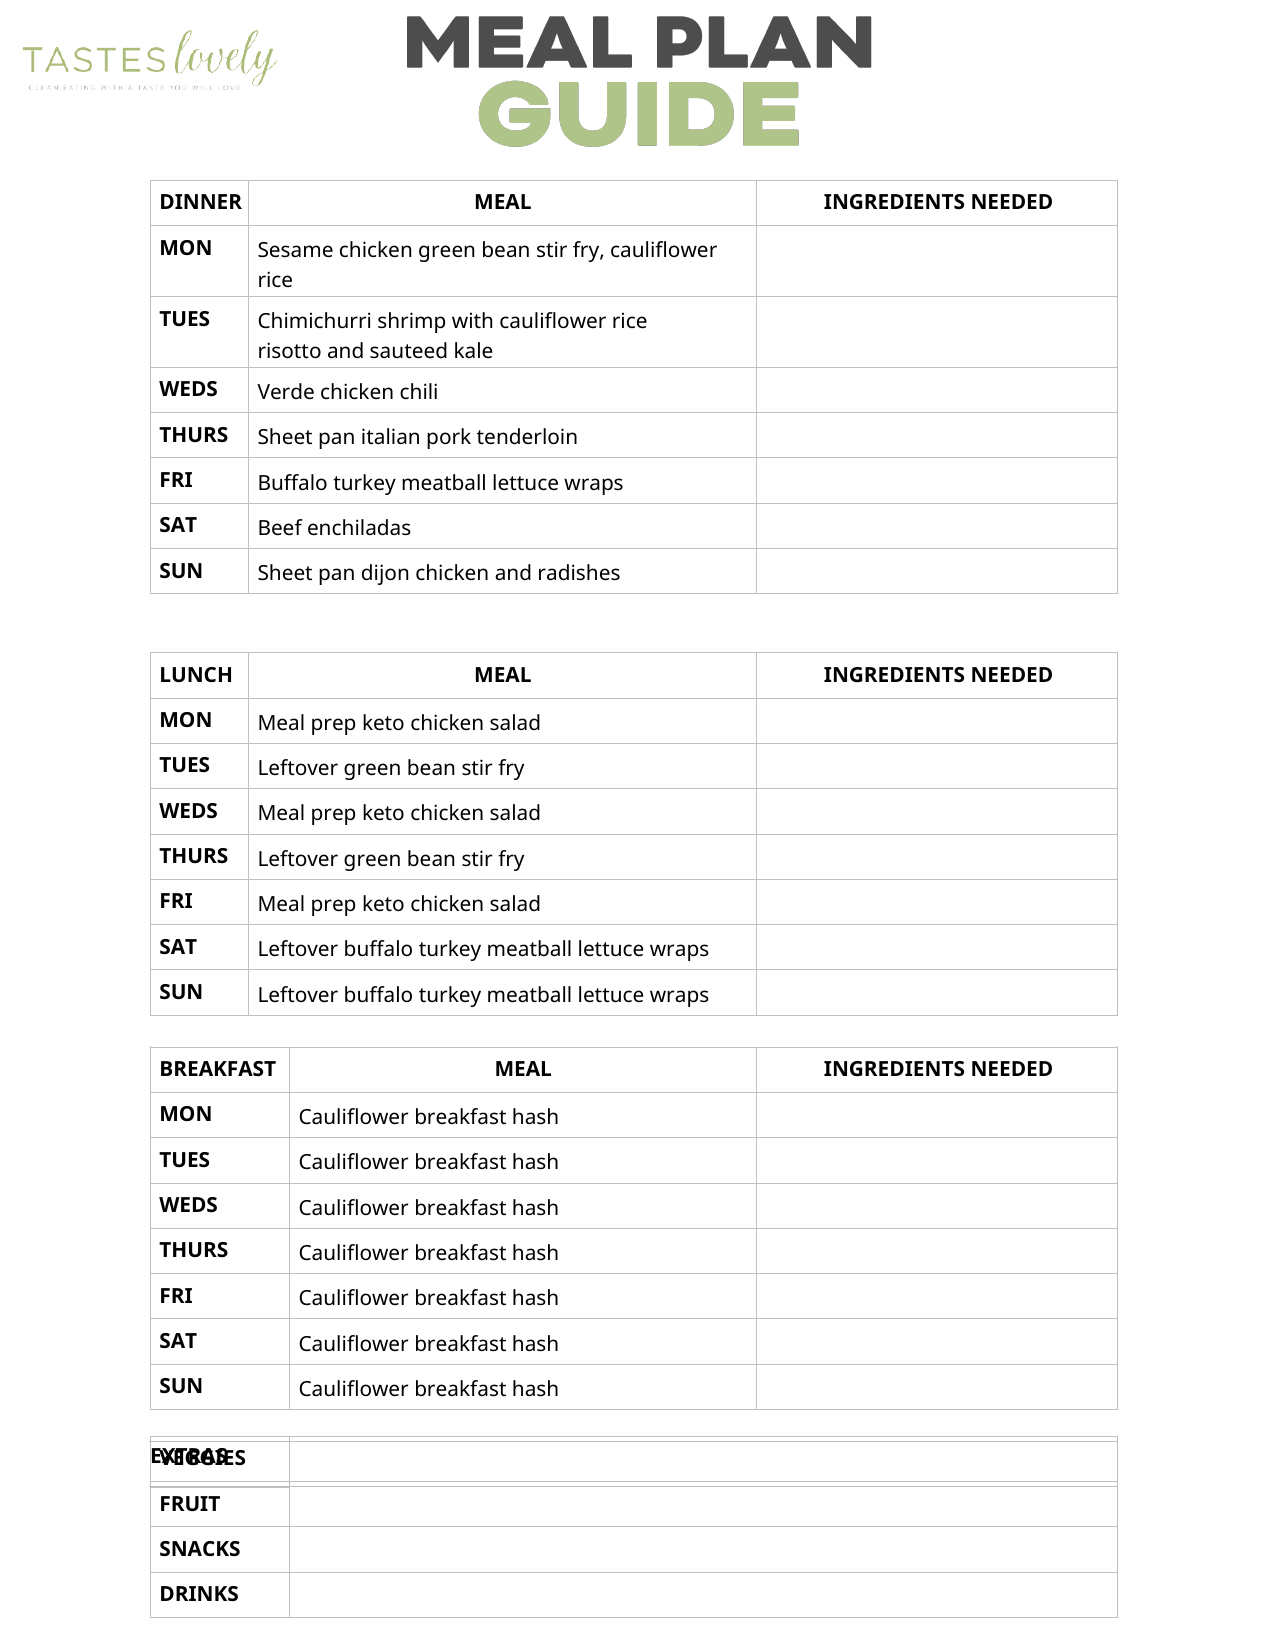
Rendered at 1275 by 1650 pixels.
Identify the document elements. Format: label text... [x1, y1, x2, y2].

table_cell THURS [151, 1229, 289, 1273]
table_cell [757, 925, 1117, 969]
picture [23, 30, 277, 90]
table_cell Sesame chicken green bean stir fry, cauliflower rice [249, 226, 756, 296]
table_cell MON [151, 699, 248, 743]
table_cell FRI [151, 880, 248, 924]
table_cell Cauliflower breakfast hash [290, 1319, 756, 1364]
table_cell Meal prep keto chicken salad [249, 699, 756, 743]
table_cell THURS [151, 413, 248, 457]
table_header [290, 1437, 1117, 1481]
table_cell Chimichurri shrimp with cauliflower rice risotto and sauteed kale [249, 297, 756, 367]
table_cell FRI [151, 458, 248, 503]
table_cell SUN [151, 970, 248, 1015]
table_cell THURS [151, 835, 248, 879]
table_header VEGGIES [151, 1437, 289, 1481]
table_header BREAKFAST [151, 1048, 289, 1092]
table_cell [757, 413, 1117, 457]
table_header LUNCH [151, 653, 248, 697]
table_cell SUN [151, 549, 248, 593]
table_cell [757, 458, 1117, 503]
table_cell Leftover green bean stir fry [249, 744, 756, 788]
table_header INGREDIENTS NEEDED [757, 653, 1117, 697]
table_cell Cauliflower breakfast hash [290, 1093, 756, 1137]
table_cell SNACKS [151, 1527, 289, 1572]
table_cell Leftover buffalo turkey meatball lettuce wraps [249, 970, 756, 1015]
table_cell TUES [151, 1138, 289, 1182]
table_cell Cauliflower breakfast hash [290, 1274, 756, 1318]
table_cell Cauliflower breakfast hash [290, 1365, 756, 1409]
table_cell [757, 368, 1117, 412]
table_cell [290, 1482, 1117, 1526]
table_cell [757, 226, 1117, 296]
table_cell Meal prep keto chicken salad [249, 880, 756, 924]
table_header MEAL [290, 1048, 756, 1092]
table_cell [757, 880, 1117, 924]
table_cell [757, 1184, 1117, 1228]
picture [402, 0, 875, 181]
table_cell Buffalo turkey meatball lettuce wraps [249, 458, 756, 503]
table_cell [757, 1319, 1117, 1364]
table_cell Leftover green bean stir fry [249, 835, 756, 879]
table_cell Cauliflower breakfast hash [290, 1184, 756, 1228]
table_header INGREDIENTS NEEDED [757, 181, 1117, 225]
table_cell Meal prep keto chicken salad [249, 789, 756, 833]
table_cell [757, 744, 1117, 788]
table_cell [290, 1527, 1117, 1572]
table_header DINNER [151, 181, 248, 225]
table_cell MON [151, 226, 248, 296]
table_header MEAL [249, 181, 756, 225]
table_cell WEDS [151, 368, 248, 412]
table_cell [757, 789, 1117, 833]
table_cell [757, 549, 1117, 593]
table_cell Cauliflower breakfast hash [290, 1229, 756, 1273]
table_cell SAT [151, 1319, 289, 1364]
table_cell DRINKS [151, 1573, 289, 1617]
table_cell [757, 1229, 1117, 1273]
table_cell TUES [151, 297, 248, 367]
table_cell [757, 699, 1117, 743]
table_cell WEDS [151, 789, 248, 833]
table_cell Sheet pan dijon chicken and radishes [249, 549, 756, 593]
table_cell Cauliflower breakfast hash [290, 1138, 756, 1182]
table_cell TUES [151, 744, 248, 788]
table_cell [757, 504, 1117, 548]
table_cell Sheet pan italian pork tenderloin [249, 413, 756, 457]
table_cell [757, 1274, 1117, 1318]
table_cell SAT [151, 504, 248, 548]
table_cell FRUIT [151, 1482, 289, 1526]
table_cell FRI [151, 1274, 289, 1318]
table_cell Beef enchiladas [249, 504, 756, 548]
table_cell WEDS [151, 1184, 289, 1228]
table_cell [757, 970, 1117, 1015]
table_cell [757, 1138, 1117, 1182]
table_cell [757, 1365, 1117, 1409]
table_cell [290, 1573, 1117, 1617]
table_cell SUN [151, 1365, 289, 1409]
table_cell MON [151, 1093, 289, 1137]
table_cell SAT [151, 925, 248, 969]
table_cell Leftover buffalo turkey meatball lettuce wraps [249, 925, 756, 969]
table_header MEAL [249, 653, 756, 697]
table_cell [757, 1093, 1117, 1137]
table_cell Verde chicken chili [249, 368, 756, 412]
table_cell [757, 835, 1117, 879]
table_cell [757, 297, 1117, 367]
table_header INGREDIENTS NEEDED [757, 1048, 1117, 1092]
